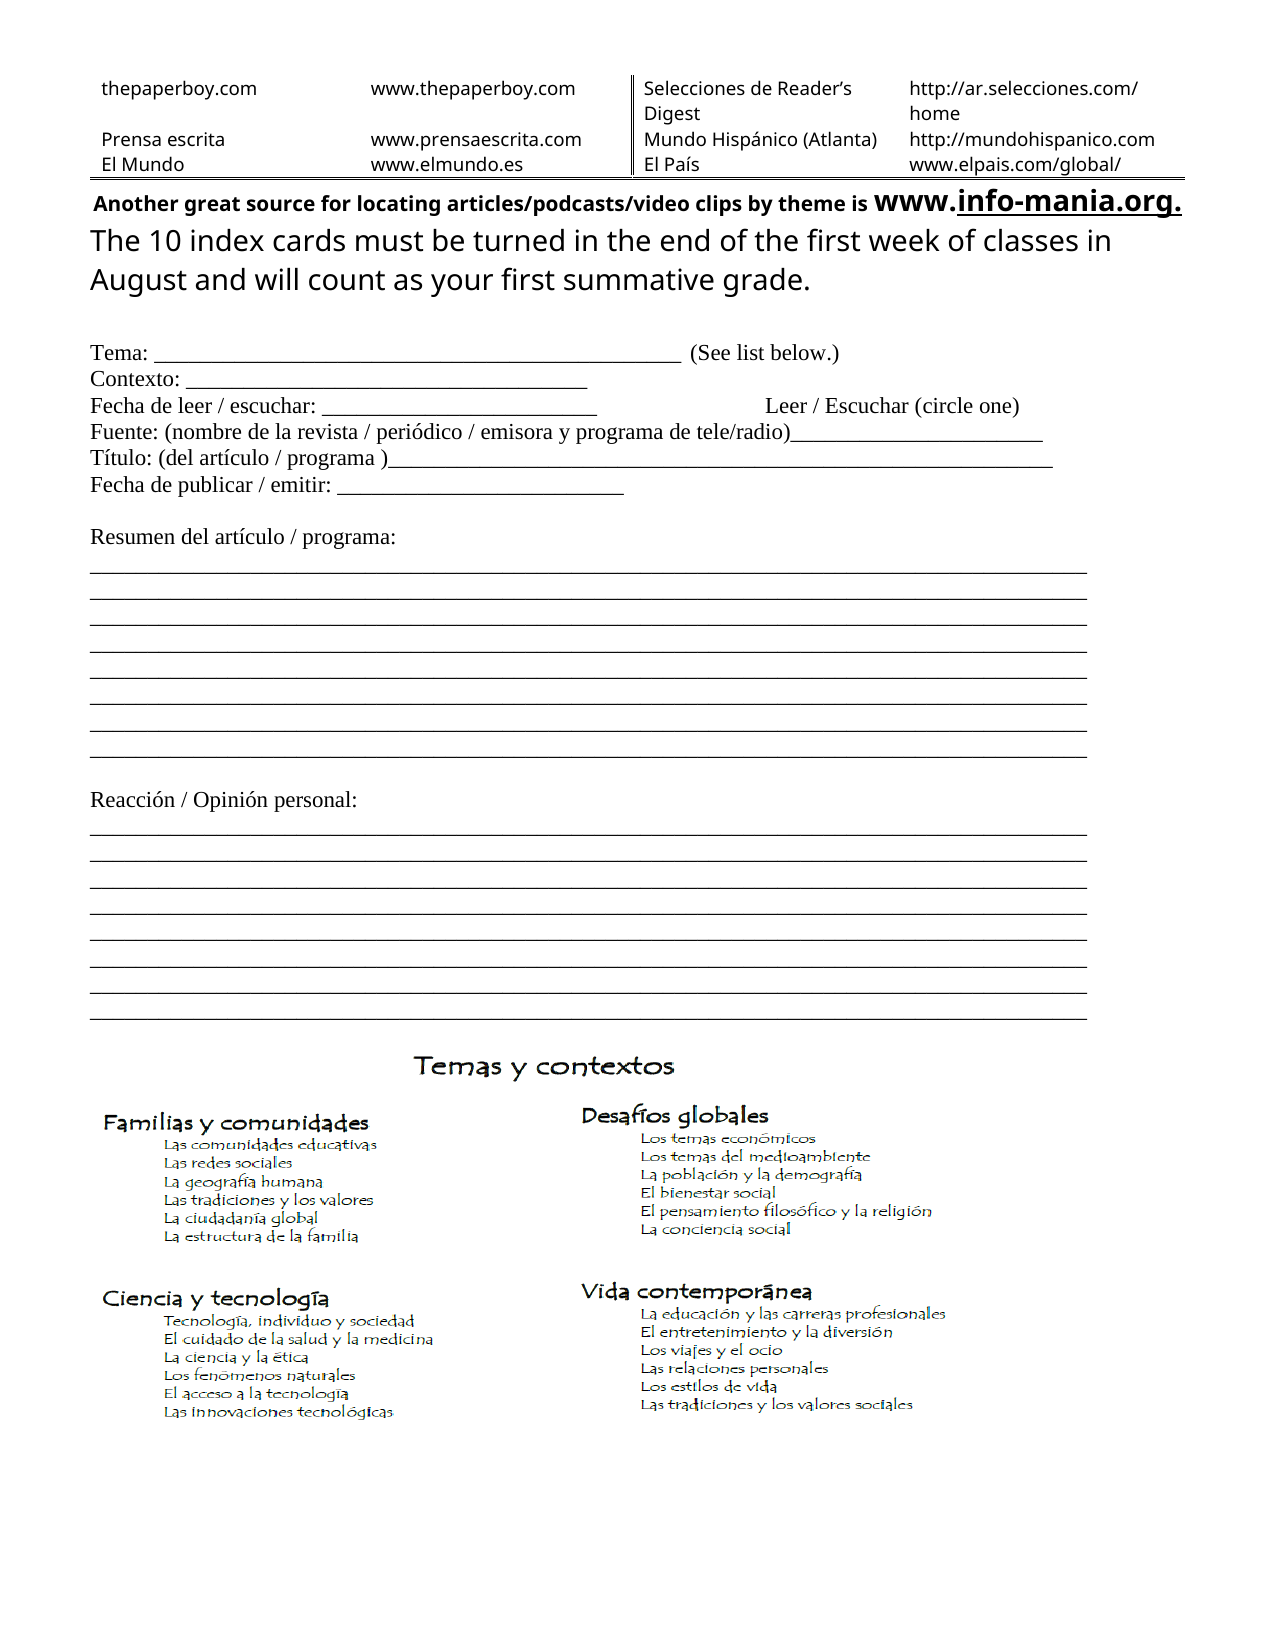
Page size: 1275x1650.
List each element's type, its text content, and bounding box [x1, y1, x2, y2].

table_cell El Mundo [90, 152, 359, 177]
table_cell www.prensaescrita.com [359, 126, 631, 152]
table_cell El País [633, 152, 898, 177]
text Tema: ______________________________________________ (See list below.) [90, 339, 1185, 365]
table_cell http://ar.selecciones.com/home [898, 75, 1185, 126]
table_cell www.thepaperboy.com [359, 75, 631, 126]
text Another great source for locating articles/podcasts/video clips by theme is www.info-mania.org. [90, 180, 1185, 220]
picture [90, 1047, 953, 1420]
text The 10 index cards must be turned in the end of the first week of classes in August and will count as your first summative grade. [90, 220, 1185, 299]
table_cell Mundo Hispánico (Atlanta) [634, 126, 898, 152]
text Fecha de publicar / emitir: _________________________ [90, 471, 1185, 497]
table_cell Prensa escrita [90, 126, 359, 152]
text Fecha de leer / escuchar: ________________________ Leer / Escuchar (circle one) [90, 392, 1185, 418]
table_cell Selecciones de Reader’s Digest [634, 75, 898, 126]
text Reacción / Opinión personal: _______________________________________________________________________________________ _______________________________________________________________________________________ _______________________________________________________________________________________ _______________________________________________________________________________________ _______________________________________________________________________________________ _______________________________________________________________________________________ _______________________________________________________________________________________ _______________________________________________________________________________________ [90, 786, 1185, 1023]
text Fuente: (nombre de la revista / periódico / emisora y programa de tele/radio)______________________ [90, 418, 1185, 444]
text Contexto: ___________________________________ [90, 365, 1185, 392]
text Título: (del artículo / programa )__________________________________________________________ [90, 444, 1185, 471]
text Resumen del artículo / programa: _______________________________________________________________________________________ _______________________________________________________________________________________ _______________________________________________________________________________________ _______________________________________________________________________________________ _______________________________________________________________________________________ _______________________________________________________________________________________ _______________________________________________________________________________________ _______________________________________________________________________________________ [90, 523, 1185, 761]
table_cell www.elmundo.es [359, 152, 632, 177]
table_cell www.elpais.com/global/ [898, 152, 1185, 177]
table_cell http://mundohispanico.com [898, 126, 1185, 152]
table_cell thepaperboy.com [90, 75, 359, 126]
